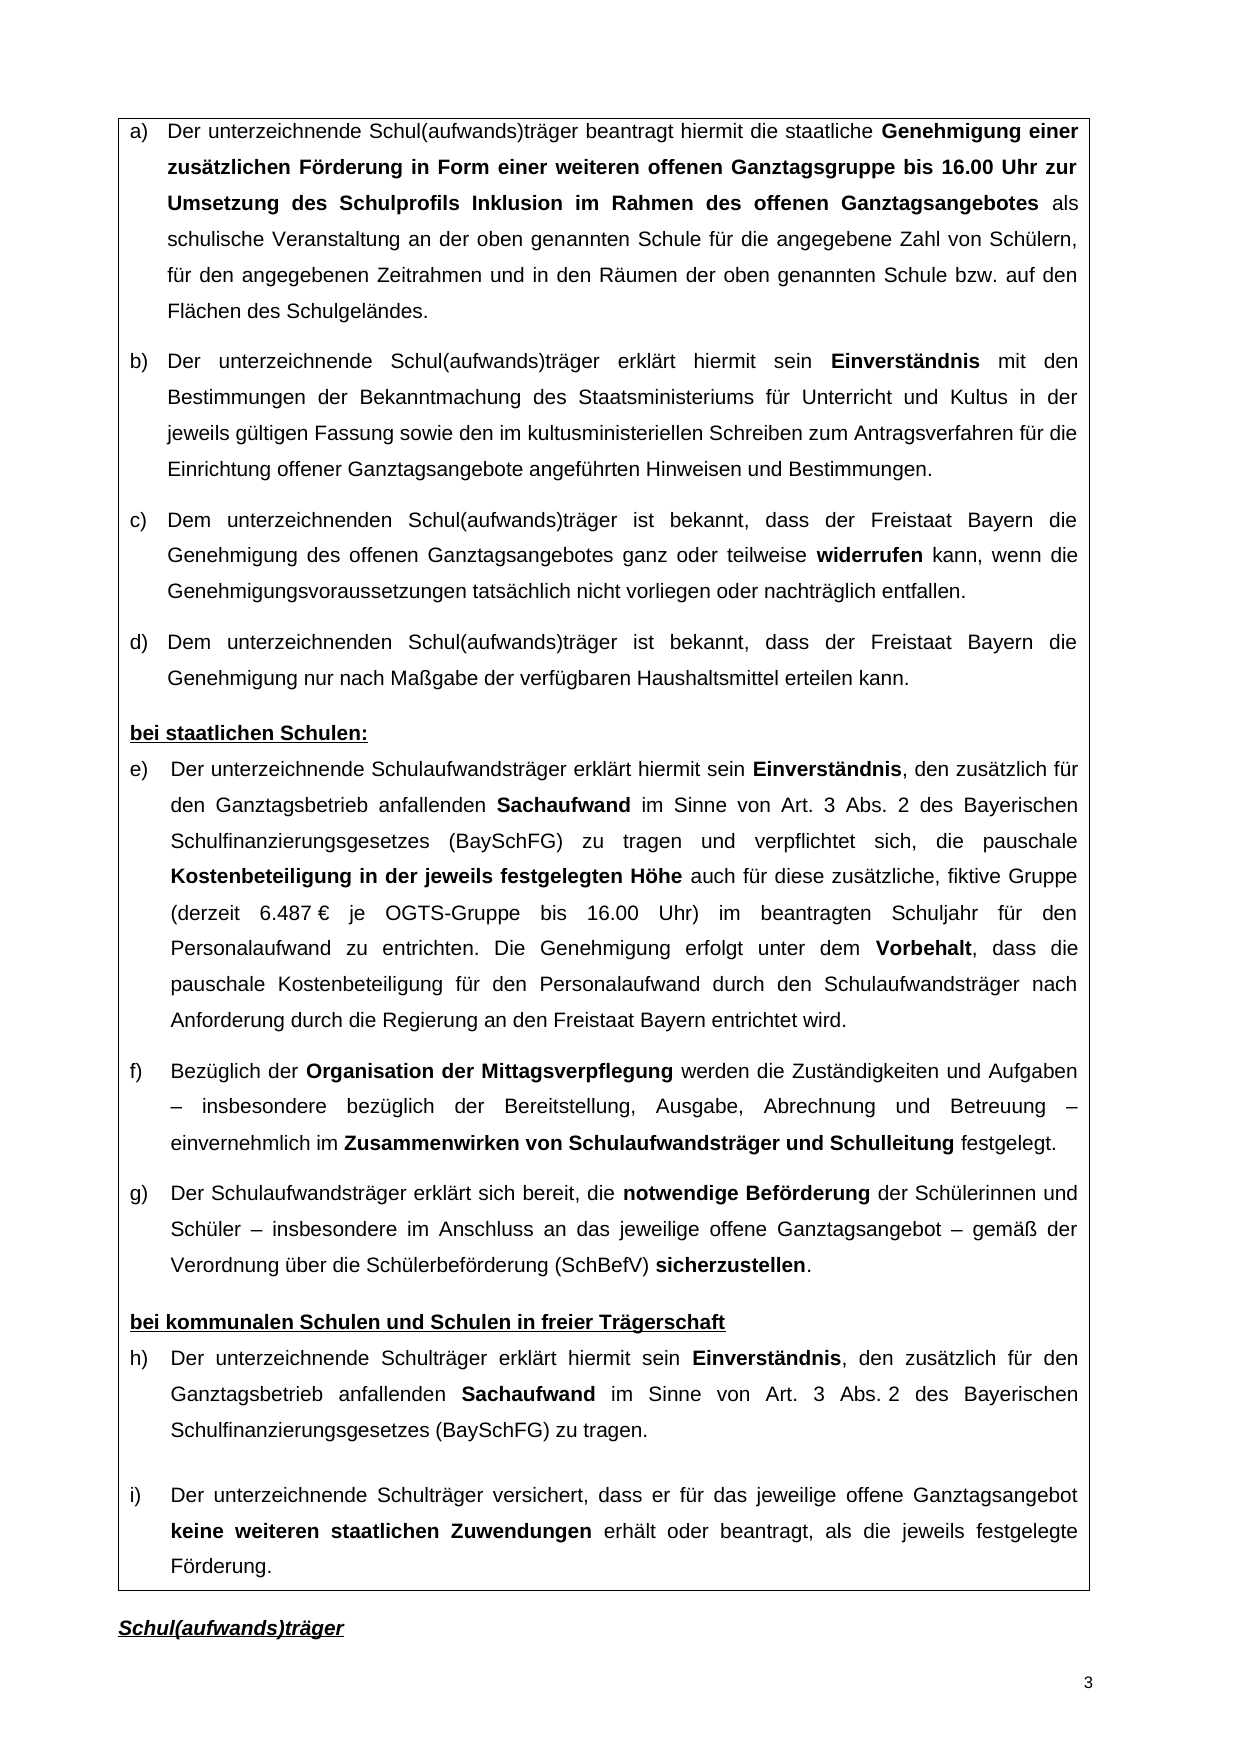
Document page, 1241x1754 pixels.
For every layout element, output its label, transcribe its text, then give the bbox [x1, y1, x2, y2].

text Schul(aufwands)träger [118, 1615, 1093, 1639]
